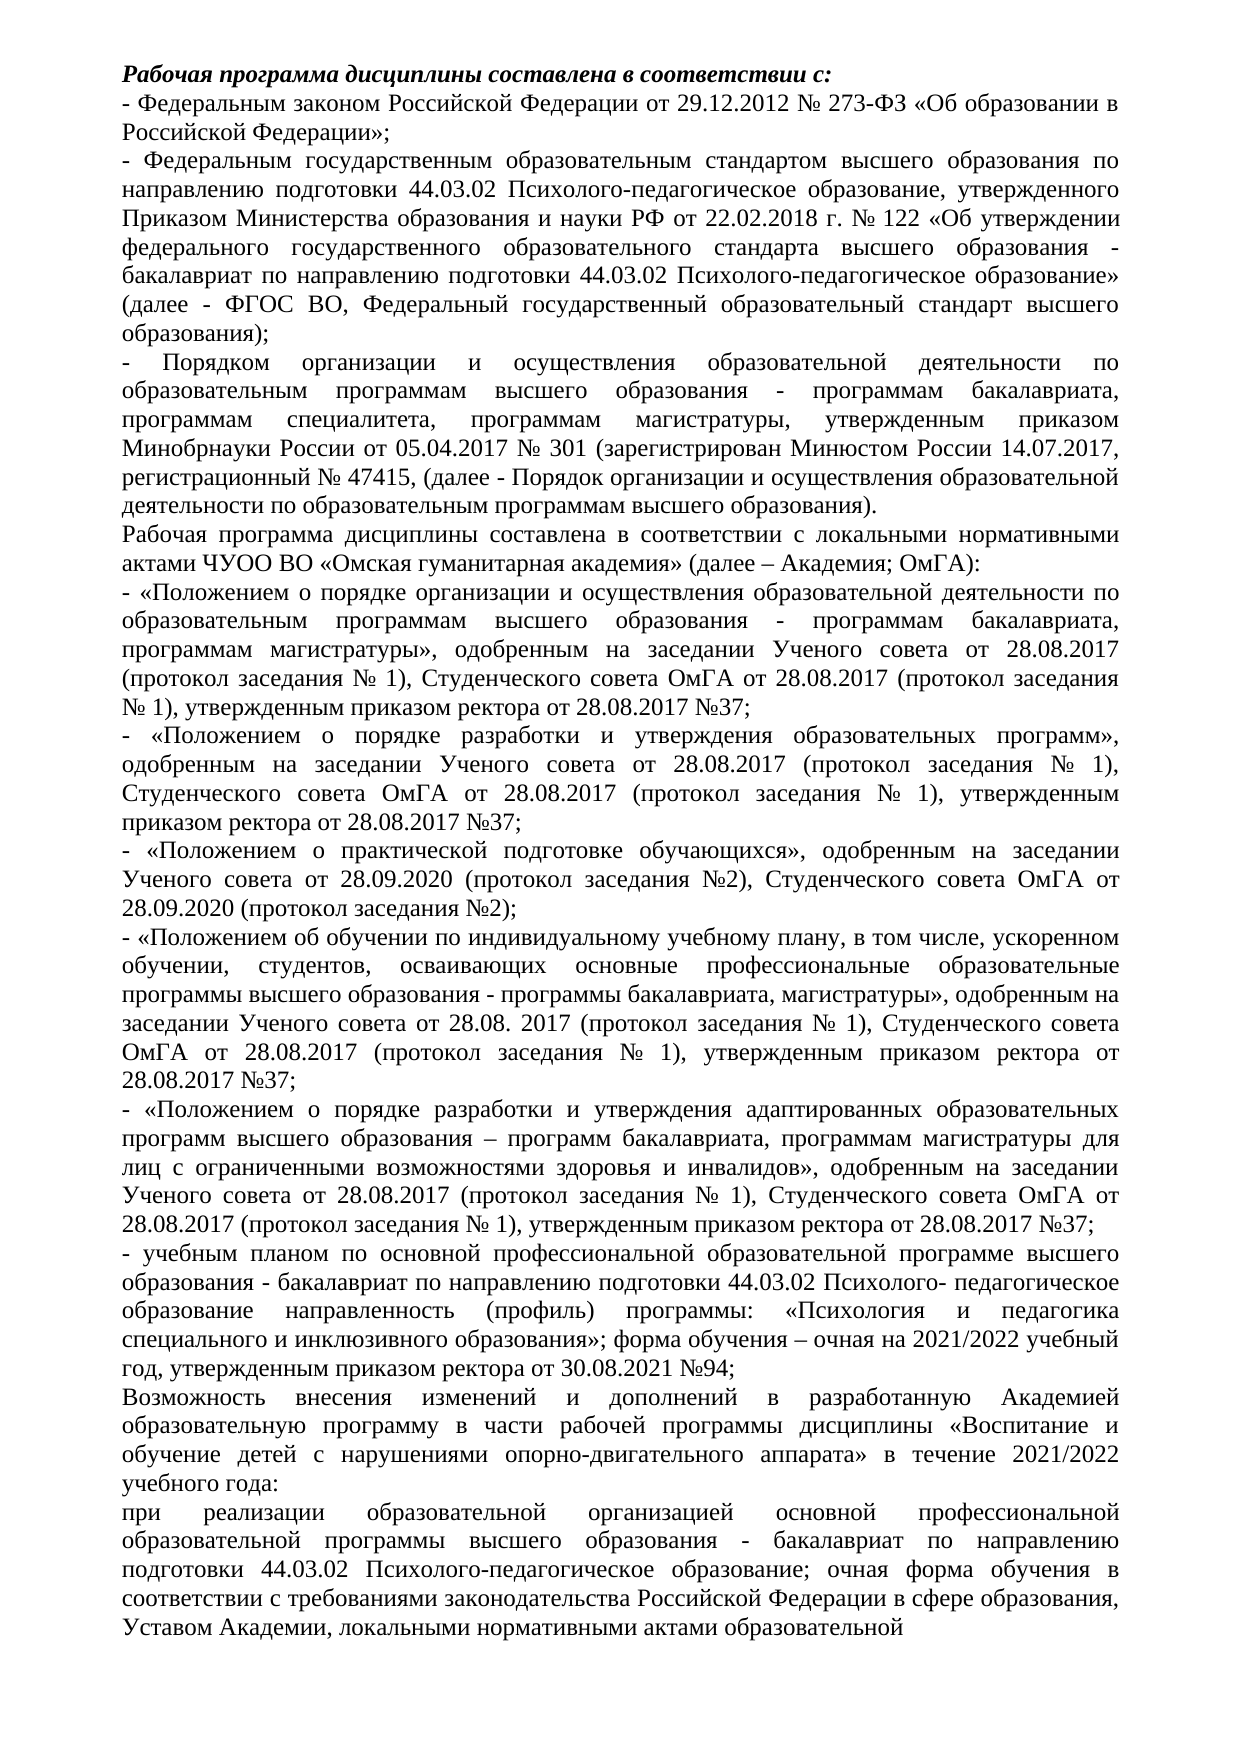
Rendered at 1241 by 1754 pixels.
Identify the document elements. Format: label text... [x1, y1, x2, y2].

table_cell - Федеральным законом Российской Федерации от 29.12.2012 № 273-ФЗ «Об образовании в Российской Федерации»; - Федеральным государственным образовательным стандартом высшего образования по направлению подготовки 44.03.02 Психолого-педагогическое образование, утвержденного Приказом Министерства образования и науки РФ от 22.02.2018 г. № 122 «Об утверждении федерального государственного образовательного стандарта высшего образования - бакалавриат по направлению подготовки 44.03.02 Психолого-педагогическое образование» (далее - ФГОС ВО, Федеральный государственный образовательный стандарт высшего образования); - Порядком организации и осуществления образовательной деятельности по образовательным программам высшего образования - программам бакалавриата, программам специалитета, программам магистратуры, утвержденным приказом Минобрнауки России от 05.04.2017 № 301 (зарегистрирован Минюстом России 14.07.2017, регистрационный № 47415, (далее - Порядок организации и осуществления образовательной деятельности по образовательным программам высшего образования). Рабочая программа дисциплины составлена в соответствии с локальными нормативными актами ЧУОО ВО «Омская гуманитарная академия» (далее – Академия; ОмГА): - «Положением о порядке организации и осуществления образовательной деятельности по образовательным программам высшего образования - программам бакалавриата, программам магистратуры», одобренным на заседании Ученого совета от 28.08.2017 (протокол заседания № 1), Студенческого совета ОмГА от 28.08.2017 (протокол заседания № 1), утвержденным приказом ректора от 28.08.2017 №37; - «Положением о порядке разработки и утверждения образовательных программ», одобренным на заседании Ученого совета от 28.08.2017 (протокол заседания № 1), Студенческого совета ОмГА от 28.08.2017 (протокол заседания № 1), утвержденным приказом ректора от 28.08.2017 №37; - «Положением о практической подготовке обучающихся», одобренным на заседании Ученого совета от 28.09.2020 (протокол заседания №2), Студенческого совета ОмГА от 28.09.2020 (протокол заседания №2); - «Положением об обучении по индивидуальному учебному плану, в том числе, ускоренном обучении, студентов, осваивающих основные профессиональные образовательные программы высшего образования - программы бакалавриата, магистратуры», одобренным на заседании Ученого совета от 28.08. 2017 (протокол заседания № 1), Студенческого совета ОмГА от 28.08.2017 (протокол заседания № 1), утвержденным приказом ректора от 28.08.2017 №37; - «Положением о порядке разработки и утверждения адаптированных образовательных программ высшего образования – программ бакалавриата, программам магистратуры для лиц с ограниченными возможностями здоровья и инвалидов», одобренным на заседании Ученого совета от 28.08.2017 (протокол заседания № 1), Студенческого совета ОмГА от 28.08.2017 (протокол заседания № 1), утвержденным приказом ректора от 28.08.2017 №37; - учебным планом по основной профессиональной образовательной программе высшего образования - бакалавриат по направлению подготовки 44.03.02 Психолого- педагогическое образование направленность (профиль) программы: «Психология и педагогика специального и инклюзивного образования»; форма обучения – очная на 2021/2022 учебный год, утвержденным приказом ректора от 30.08.2021 №94; Возможность внесения изменений и дополнений в разработанную Академией образовательную программу в части рабочей программы дисциплины «Воспитание и обучение детей с нарушениями опорно-двигательного аппарата» в течение 2021/2022 учебного года: при реализации образовательной организацией основной профессиональной образовательной программы высшего образования - бакалавриат по направлению подготовки 44.03.02 Психолого-педагогическое образование; очная форма обучения в соответствии с требованиями законодательства Российской Федерации в сфере образования, Уставом Академии, локальными нормативными актами образовательной [118, 88, 1124, 1662]
table_header Рабочая программа дисциплины составлена в соответствии с: [118, 59, 1124, 88]
